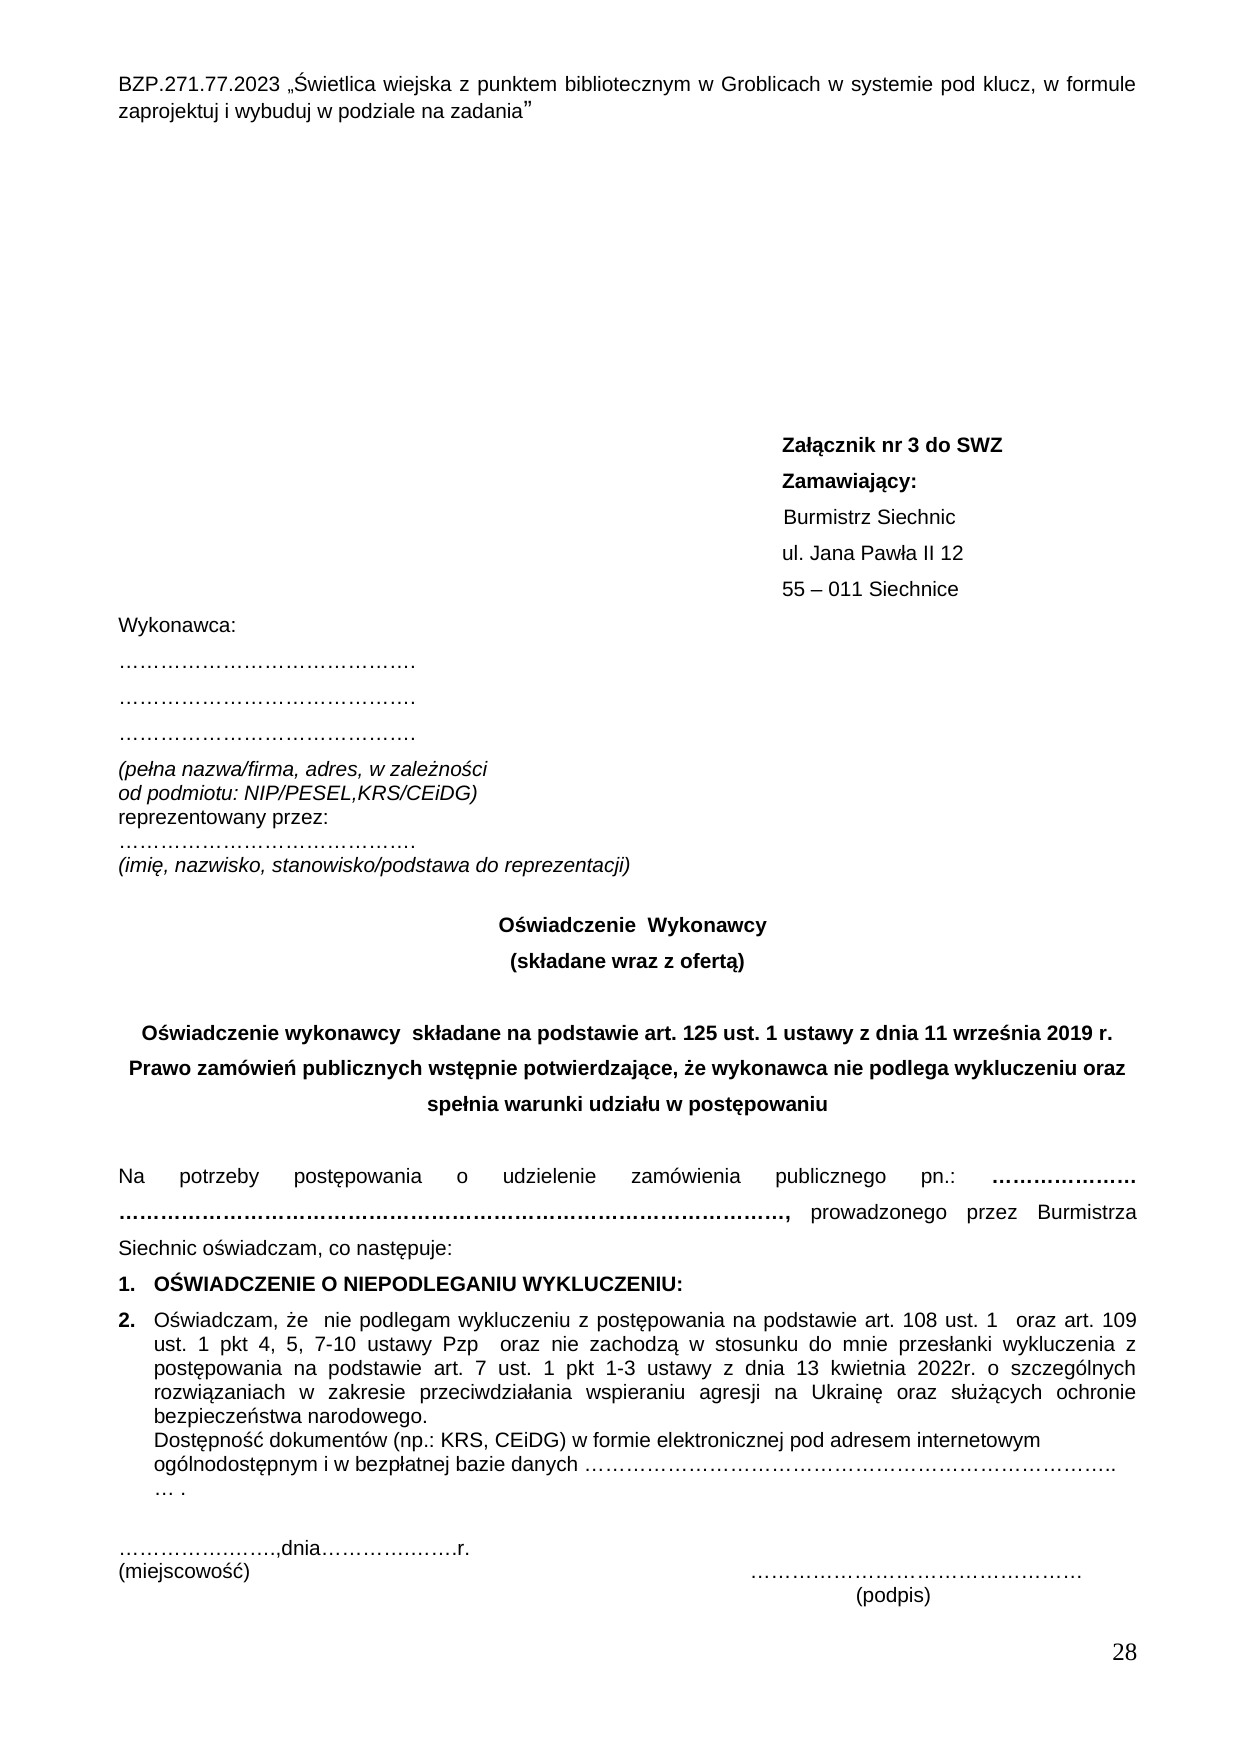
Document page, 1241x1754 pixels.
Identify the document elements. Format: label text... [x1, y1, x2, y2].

list OŚWIADCZENIE O NIEPODLEGANIU WYKLUCZENIU: [118, 1272, 1137, 1296]
text (miejscowość) ………………………………………… [118, 1559, 1137, 1583]
list Oświadczam, że nie podlegam wykluczeniu z postępowania na podstawie art. 108 ust. 1 oraz art. 109 ust. 1 pkt 4, 5, 7-10 ustawy Pzp oraz nie zachodzą w stosunku do mnie przesłanki wykluczenia z postępowania na podstawie art. 7 ust. 1 pkt 1-3 ustawy z dnia 13 kwietnia 2022r. o szczególnych rozwiązaniach w zakresie przeciwdziałania wspieraniu agresji na Ukrainę oraz służących ochronie bezpieczeństwa narodowego. [118, 1308, 1137, 1428]
text Wykonawca: [118, 613, 1137, 637]
subtitle Załącznik nr 3 do SWZ [708, 433, 1137, 457]
text (podpis) [856, 1583, 1137, 1607]
text (pełna nazwa/firma, adres, w zależności [118, 757, 1137, 781]
text Oświadczenie wykonawcy składane na podstawie art. 125 ust. 1 ustawy z dnia 11 września 2019 r. Prawo zamówień publicznych wstępnie potwierdzające, że wykonawca nie podlega wykluczeniu oraz spełnia warunki udziału w postępowaniu [118, 1020, 1137, 1116]
text ……………………………………. [118, 829, 1137, 853]
text 55 – 011 Siechnice [708, 577, 1137, 601]
text …………….…….,dnia………….…….r. [118, 1535, 1137, 1559]
text od podmiotu: NIP/PESEL,KRS/CEiDG) [118, 781, 1137, 805]
text (imię, nazwisko, stanowisko/podstawa do reprezentacji) [118, 853, 1137, 877]
text (składane wraz z ofertą) [118, 948, 1137, 972]
text Burmistrz Siechnic ul. Jana Pawła II 12 [782, 505, 1137, 565]
subtitle Oświadczenie Wykonawcy [413, 912, 1137, 936]
text ……………………………………. [118, 685, 1137, 709]
text Na potrzeby postępowania o udzielenie zamówienia publicznego pn.: ………………… ……………………………………………………………………………………, prowadzonego przez Burmistrza Siechnic oświadczam, co następuje: [118, 1164, 1137, 1260]
text reprezentowany przez: [118, 805, 1137, 829]
text ……………………………………. [118, 721, 1137, 745]
text Zamawiający: [708, 469, 1137, 493]
text Dostępność dokumentów (np.: KRS, CEiDG) w formie elektronicznej pod adresem internetowym ogólnodostępnym i w bezpłatnej bazie danych …………………………………………………………………..… . [153, 1428, 1137, 1499]
text ……………………………………. [118, 649, 1137, 673]
